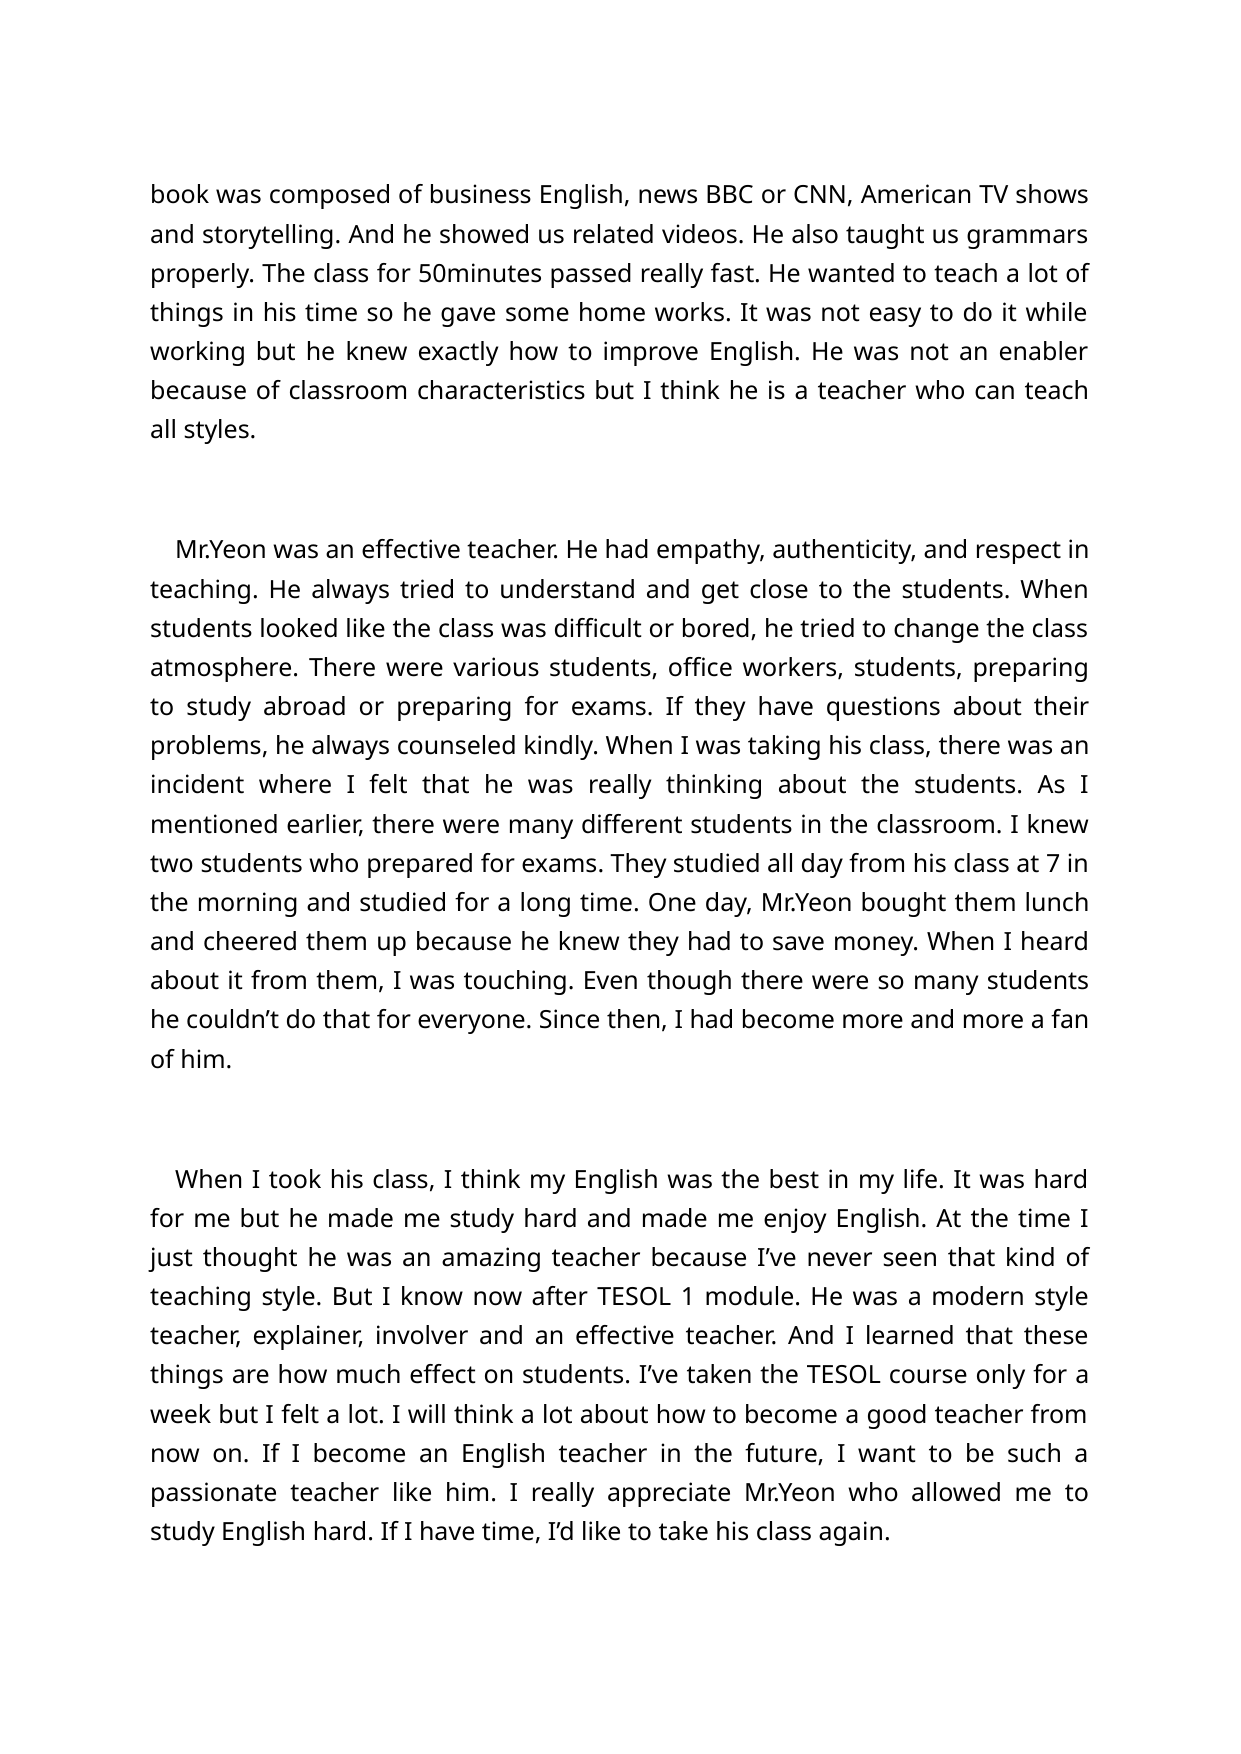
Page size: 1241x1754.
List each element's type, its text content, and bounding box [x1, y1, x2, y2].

text Mr.Yeon was an effective teacher. He had empathy, authenticity, and respect in teaching. He always tried to understand and get close to the students. When students looked like the class was difficult or bored, he tried to change the class atmosphere. There were various students, office workers, students, preparing to study abroad or preparing for exams. If they have questions about their problems, he always counseled kindly. When I was taking his class, there was an incident where I felt that he was really thinking about the students. As I mentioned earlier, there were many different students in the classroom. I knew two students who prepared for exams. They studied all day from his class at 7 in the morning and studied for a long time. One day, Mr.Yeon bought them lunch and cheered them up because he knew they had to save money. When I heard about it from them, I was touching. Even though there were so many students he couldn’t do that for everyone. Since then, I had become more and more a fan of him. [150, 532, 1090, 1075]
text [150, 177, 1090, 446]
text When I took his class, I think my English was the best in my life. It was hard for me but he made me study hard and made me enjoy English. At the time I just thought he was an amazing teacher because I’ve never seen that kind of teaching style. But I know now after TESOL 1 module. He was a modern style teacher, explainer, involver and an effective teacher. And I learned that these things are how much effect on students. I’ve taken the TESOL course only for a week but I felt a lot. I will think a lot about how to become a good teacher from now on. If I become an English teacher in the future, I want to be such a passionate teacher like him. I really appreciate Mr.Yeon who allowed me to study English hard. If I have time, I’d like to take his class again. [150, 1161, 1090, 1548]
